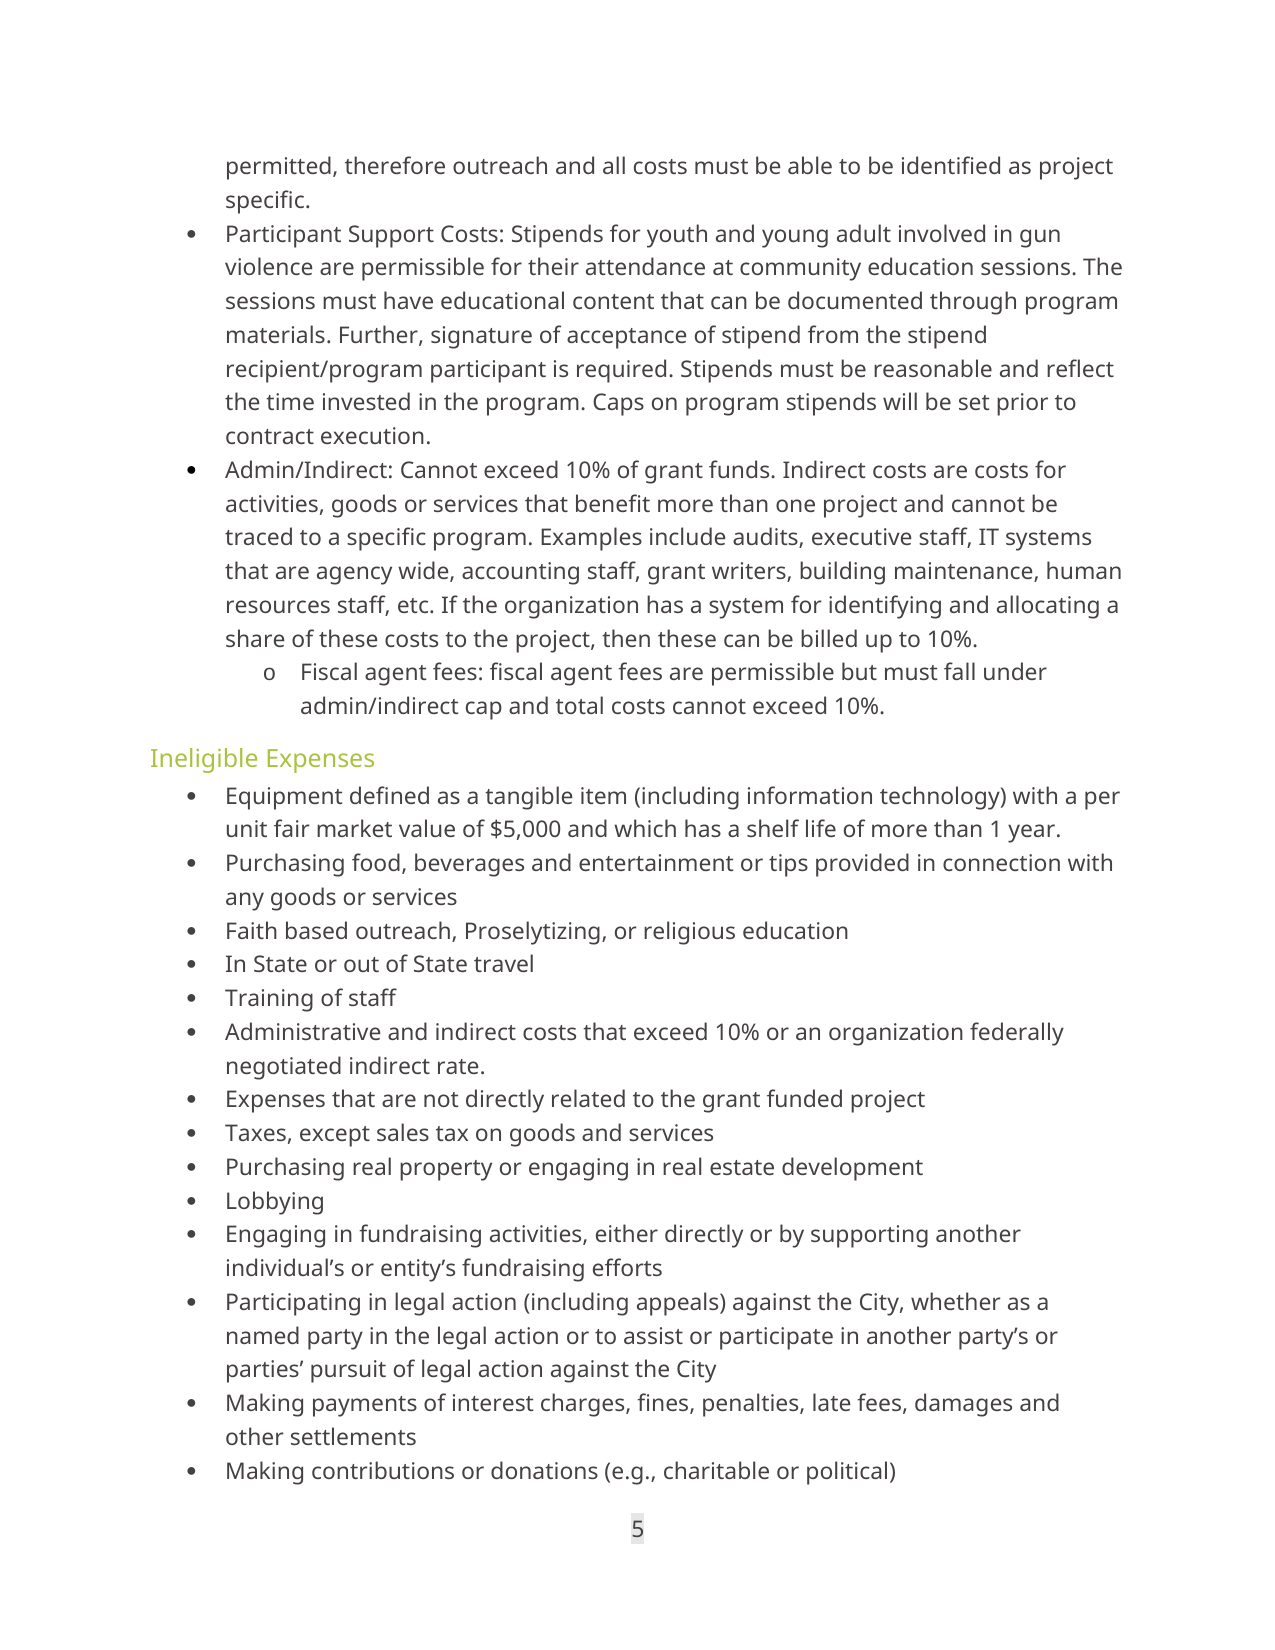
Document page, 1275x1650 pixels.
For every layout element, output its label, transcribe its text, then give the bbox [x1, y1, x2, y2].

list Purchasing food, beverages and entertainment or tips provided in connection with any goods or services [187, 847, 1125, 912]
list Making payments of interest charges, fines, penalties, late fees, damages and other settlements [187, 1387, 1125, 1452]
list Participant Support Costs: Stipends for youth and young adult involved in gun violence are permissible for their attendance at community education sessions. The sessions must have educational content that can be documented through program materials. Further, signature of acceptance of stipend from the stipend recipient/program participant is required. Stipends must be reasonable and reflect the time invested in the program. Caps on program stipends will be set prior to contract execution. [187, 217, 1125, 451]
list Purchasing real property or engaging in real estate development [187, 1151, 1125, 1182]
list Engaging in fundraising activities, either directly or by supporting another individual’s or entity’s fundraising efforts [187, 1218, 1125, 1283]
list Making contributions or donations (e.g., charitable or political) [187, 1455, 1125, 1486]
list Participating in legal action (including appeals) against the City, whether as a named party in the legal action or to assist or participate in another party’s or parties’ pursuit of legal action against the City [187, 1286, 1125, 1385]
list Expenses that are not directly related to the grant funded project [187, 1083, 1125, 1115]
list Lobbying [187, 1185, 1125, 1216]
list Faith based outreach, Proselytizing, or religious education [187, 915, 1125, 946]
subtitle Ineligible Expenses [150, 741, 1125, 774]
list Fiscal agent fees: fiscal agent fees are permissible but must fall under admin/indirect cap and total costs cannot exceed 10%. [262, 656, 1125, 721]
list Admin/Indirect: Cannot exceed 10% of grant funds. Indirect costs are costs for activities, goods or services that benefit more than one project and cannot be traced to a specific program. Examples include audits, executive staff, IT systems that are agency wide, accounting staff, grant writers, building maintenance, human resources staff, etc. If the organization has a system for identifying and allocating a share of these costs to the project, then these can be billed up to 10%. [187, 454, 1125, 654]
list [187, 150, 1125, 215]
list Administrative and indirect costs that exceed 10% or an organization federally negotiated indirect rate. [187, 1016, 1125, 1081]
list Equipment defined as a tangible item (including information technology) with a per unit fair market value of $5,000 and which has a shelf life of more than 1 year. [187, 780, 1125, 845]
list Taxes, except sales tax on goods and services [187, 1117, 1125, 1148]
list Training of staff [187, 982, 1125, 1013]
list In State or out of State travel [187, 948, 1125, 980]
